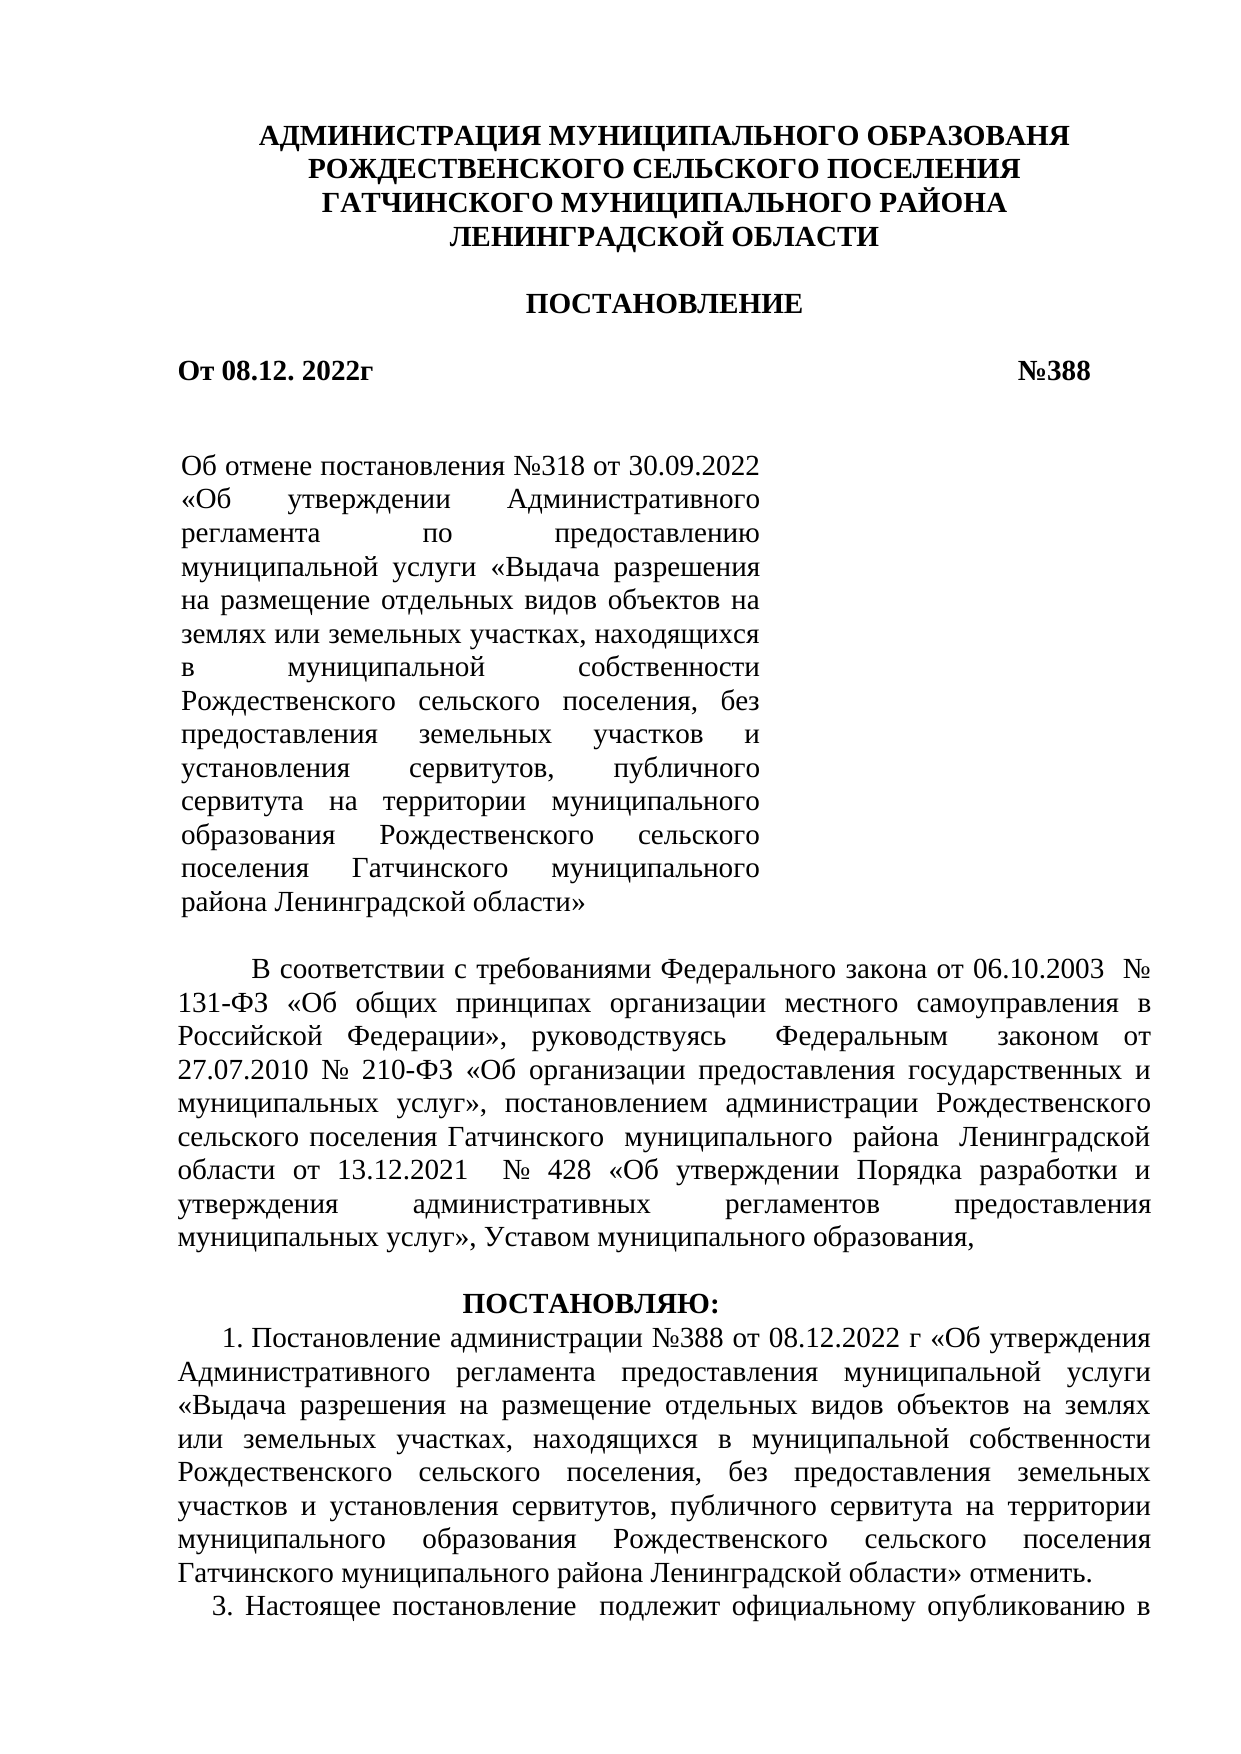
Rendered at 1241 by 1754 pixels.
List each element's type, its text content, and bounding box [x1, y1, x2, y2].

text От 08.12. 2022г №388 [177, 353, 1152, 386]
text АДМИНИСТРАЦИЯ МУНИЦИПАЛЬНОГО ОБРАЗОВАНЯ [177, 118, 1152, 152]
text ЛЕНИНГРАДСКОЙ ОБЛАСТИ [177, 219, 1152, 252]
list Постановление администрации №388 от 08.12.2022 г «Об утверждения Административного регламента предоставления муниципальной услуги «Выдача разрешения на размещение отдельных видов объектов на землях или земельных участках, находящихся в муниципальной собственности Рождественского сельского поселения, без предоставления земельных участков и установления сервитутов, публичного сервитута на территории муниципального образования Рождественского сельского поселения Гатчинского муниципального района Ленинградской области» отменить. [177, 1320, 1152, 1588]
text ПОСТАНОВЛЕНИЕ [177, 286, 1152, 319]
text В соответствии с требованиями Федерального закона от 06.10.2003 № 131-ФЗ «Об общих принципах организации местного самоуправления в Российской Федерации», руководствуясь Федеральным законом от 27.07.2010 № 210-ФЗ «Об организации предоставления государственных и муниципальных услуг», постановлением администрации Рождественского сельского поселения Гатчинского муниципального района Ленинградской области от 13.12.2021 № 428 «Об утверждении Порядка разработки и утверждения административных регламентов предоставления муниципальных услуг», Уставом муниципального образования, [177, 951, 1152, 1253]
text ГАТЧИНСКОГО МУНИЦИПАЛЬНОГО РАЙОНА [177, 185, 1152, 219]
text ПОСТАНОВЛЯЮ: [177, 1287, 1152, 1320]
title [177, 1588, 1152, 1622]
text РОЖДЕСТВЕНСКОГО СЕЛЬСКОГО ПОСЕЛЕНИЯ [177, 152, 1152, 185]
table_header Об отмене постановления №318 от 30.09.2022 «Об утверждении Административного регламента по предоставлению муниципальной услуги «Выдача разрешения на размещение отдельных видов объектов на землях или земельных участках, находящихся в муниципальной собственности Рождественского сельского поселения, без предоставления земельных участков и установления сервитутов, публичного сервитута на территории муниципального образования Рождественского сельского поселения Гатчинского муниципального района Ленинградской области» [166, 386, 771, 918]
